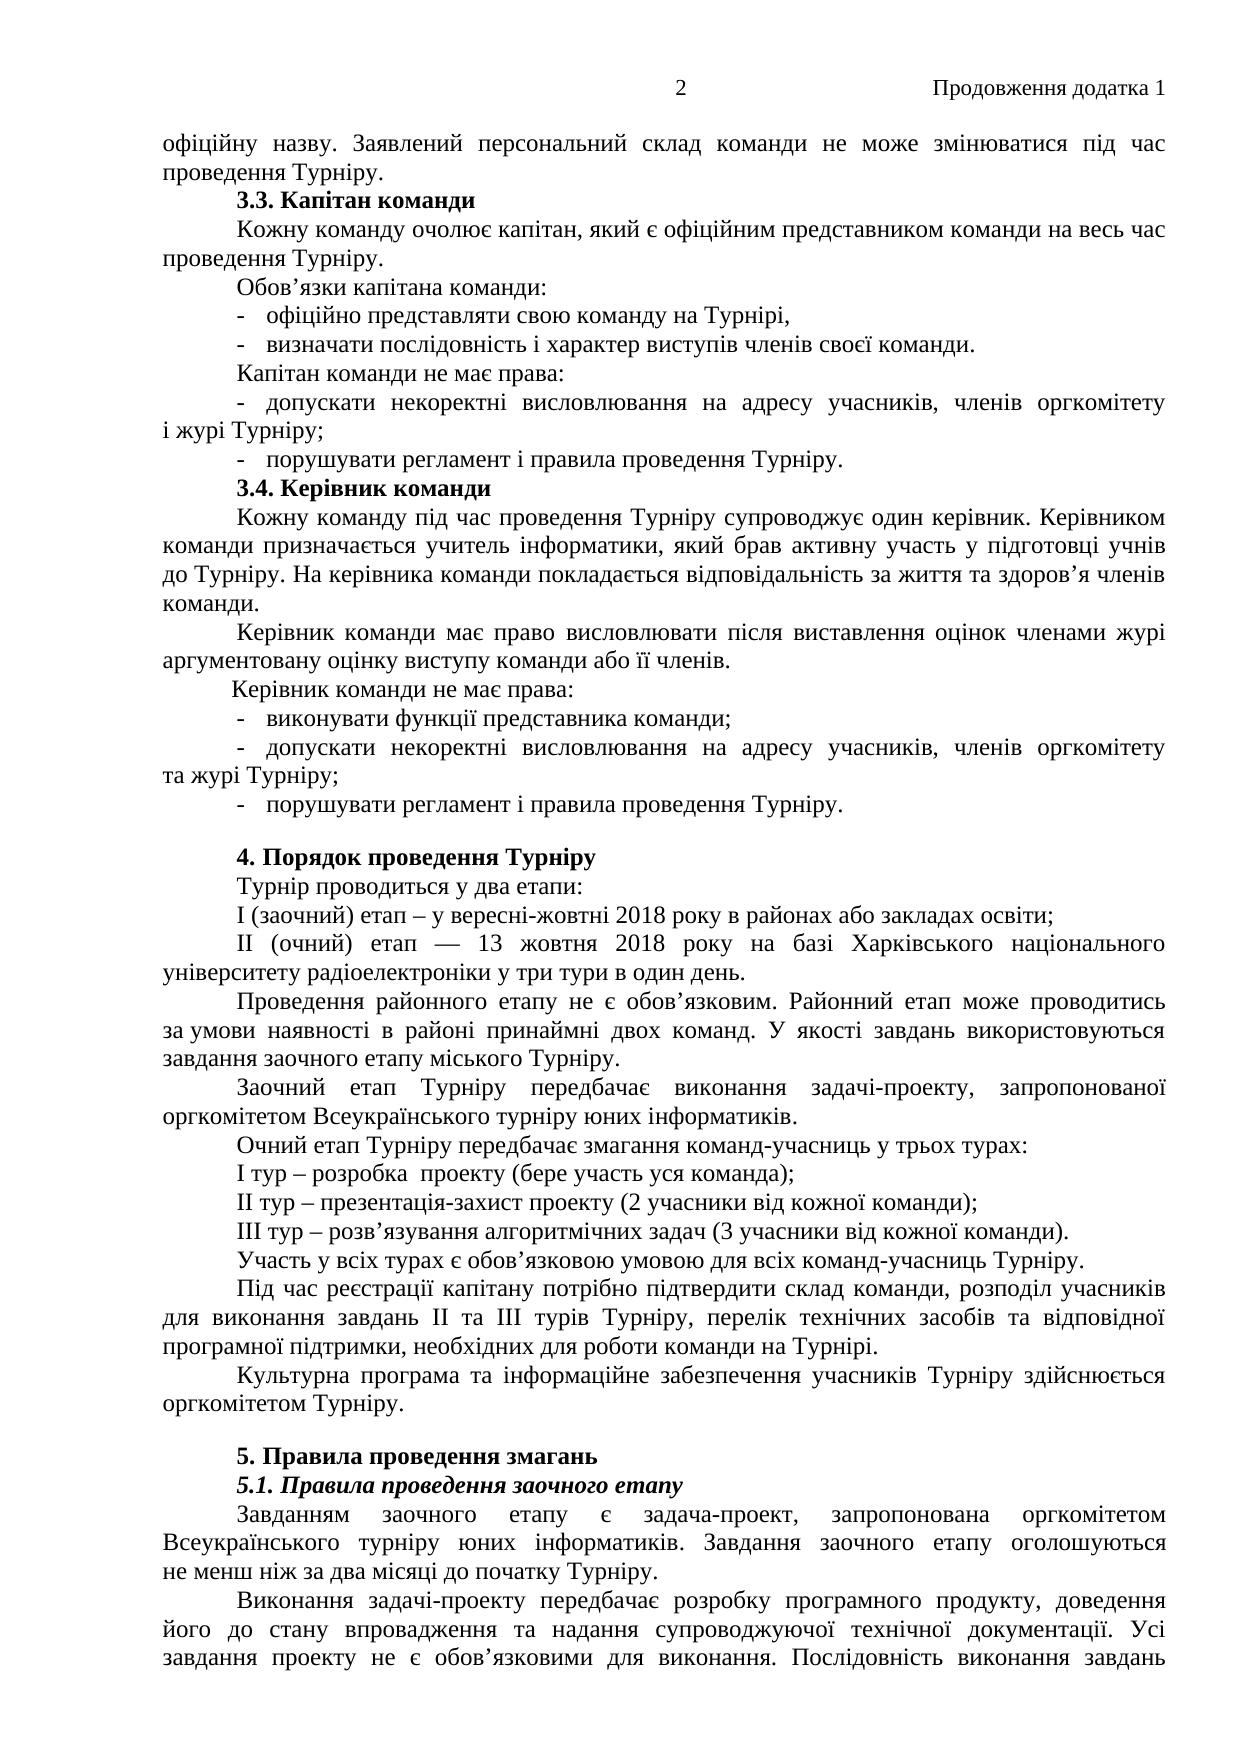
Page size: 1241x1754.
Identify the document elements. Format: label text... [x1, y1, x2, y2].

text Обов’язки капітана команди: [162, 272, 1167, 301]
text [162, 1585, 1167, 1671]
text І (заочний) етап – у вересні-жовтні 2018 року в районах або закладах освіти; [162, 900, 1167, 928]
list офіційно представляти свою команду на Турнірі, [162, 301, 1167, 329]
list І тур – розробка проекту (бере участь уся команда); [236, 1158, 1167, 1187]
text Участь у всіх турах є обов’язковою умовою для всіх команд-учасниць Турніру. [162, 1245, 1167, 1273]
text Кожну команду під час проведення Турніру супроводжує один керівник. Керівником команди призначається учитель інформатики, який брав активну участь у підготовці учнів до Турніру. На керівника команди покладається відповідальність за життя та здоров’я членів команди. [162, 502, 1167, 617]
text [162, 128, 1167, 186]
text Керівник команди не має права: [231, 674, 1167, 703]
text 3.3. Капітан команди [162, 186, 1167, 214]
list виконувати функції представника команди; [162, 703, 1167, 732]
text Очний етап Турніру передбачає змагання команд-учасниць у трьох турах: [162, 1130, 1167, 1158]
text 3.4. Керівник команди [162, 473, 1167, 502]
text Турнір проводиться у два етапи: [162, 871, 1167, 900]
list допускати некоректні висловлювання на адресу учасників, членів оргкомітету та журі Турніру; [162, 732, 1167, 789]
text 5.1. Правила проведення заочного етапу [162, 1470, 1167, 1499]
list ІІІ тур – розв’язування алгоритмічних задач (3 учасники від кожної команди). [236, 1216, 1167, 1245]
text Кожну команду очолює капітан, який є офіційним представником команди на весь час проведення Турніру. [162, 214, 1167, 272]
text Культурна програма та інформаційне забезпечення учасників Турніру здійснюється оргкомітетом Турніру. [162, 1360, 1167, 1417]
text Завданням заочного етапу є задача-проект, запропонована оргкомітетом Всеукраїнського турніру юних інформатиків. Завдання заочного етапу оголошуються не менш ніж за два місяці до початку Турніру. [162, 1499, 1167, 1585]
text Капітан команди не має права: [162, 358, 1167, 387]
text Заочний етап Турніру передбачає виконання задачі-проекту, запропонованої оргкомітетом Всеукраїнського турніру юних інформатиків. [162, 1072, 1167, 1130]
text Проведення районного етапу не є обов’язковим. Районний етап може проводитись за умови наявності в районі принаймні двох команд. У якості завдань використовуються завдання заочного етапу міського Турніру. [162, 986, 1167, 1072]
list Порядок проведення Турніру [236, 842, 1167, 871]
text Під час реєстрації капітану потрібно підтвердити склад команди, розподіл учасників для виконання завдань ІІ та ІІІ турів Турніру, перелік технічних засобів та відповідної програмної підтримки, необхідних для роботи команди на Турнірі. [162, 1273, 1167, 1360]
list порушувати регламент і правила проведення Турніру. [162, 444, 1167, 473]
text Керівник команди має право висловлювати після виставлення оцінок членами журі аргументовану оцінку виступу команди або її членів. [162, 617, 1167, 674]
list Правила проведення змагань [236, 1441, 1167, 1470]
list визначати послідовність і характер виступів членів своєї команди. [162, 329, 1167, 358]
text ІІ (очний) етап — 13 жовтня 2018 року на базі Харківського національного університету радіоелектроніки у три тури в один день. [162, 928, 1167, 986]
list ІІ тур – презентація-захист проекту (2 учасники від кожної команди); [236, 1187, 1167, 1216]
list порушувати регламент і правила проведення Турніру. [162, 789, 1167, 818]
list допускати некоректні висловлювання на адресу учасників, членів оргкомітету і журі Турніру; [162, 387, 1167, 444]
